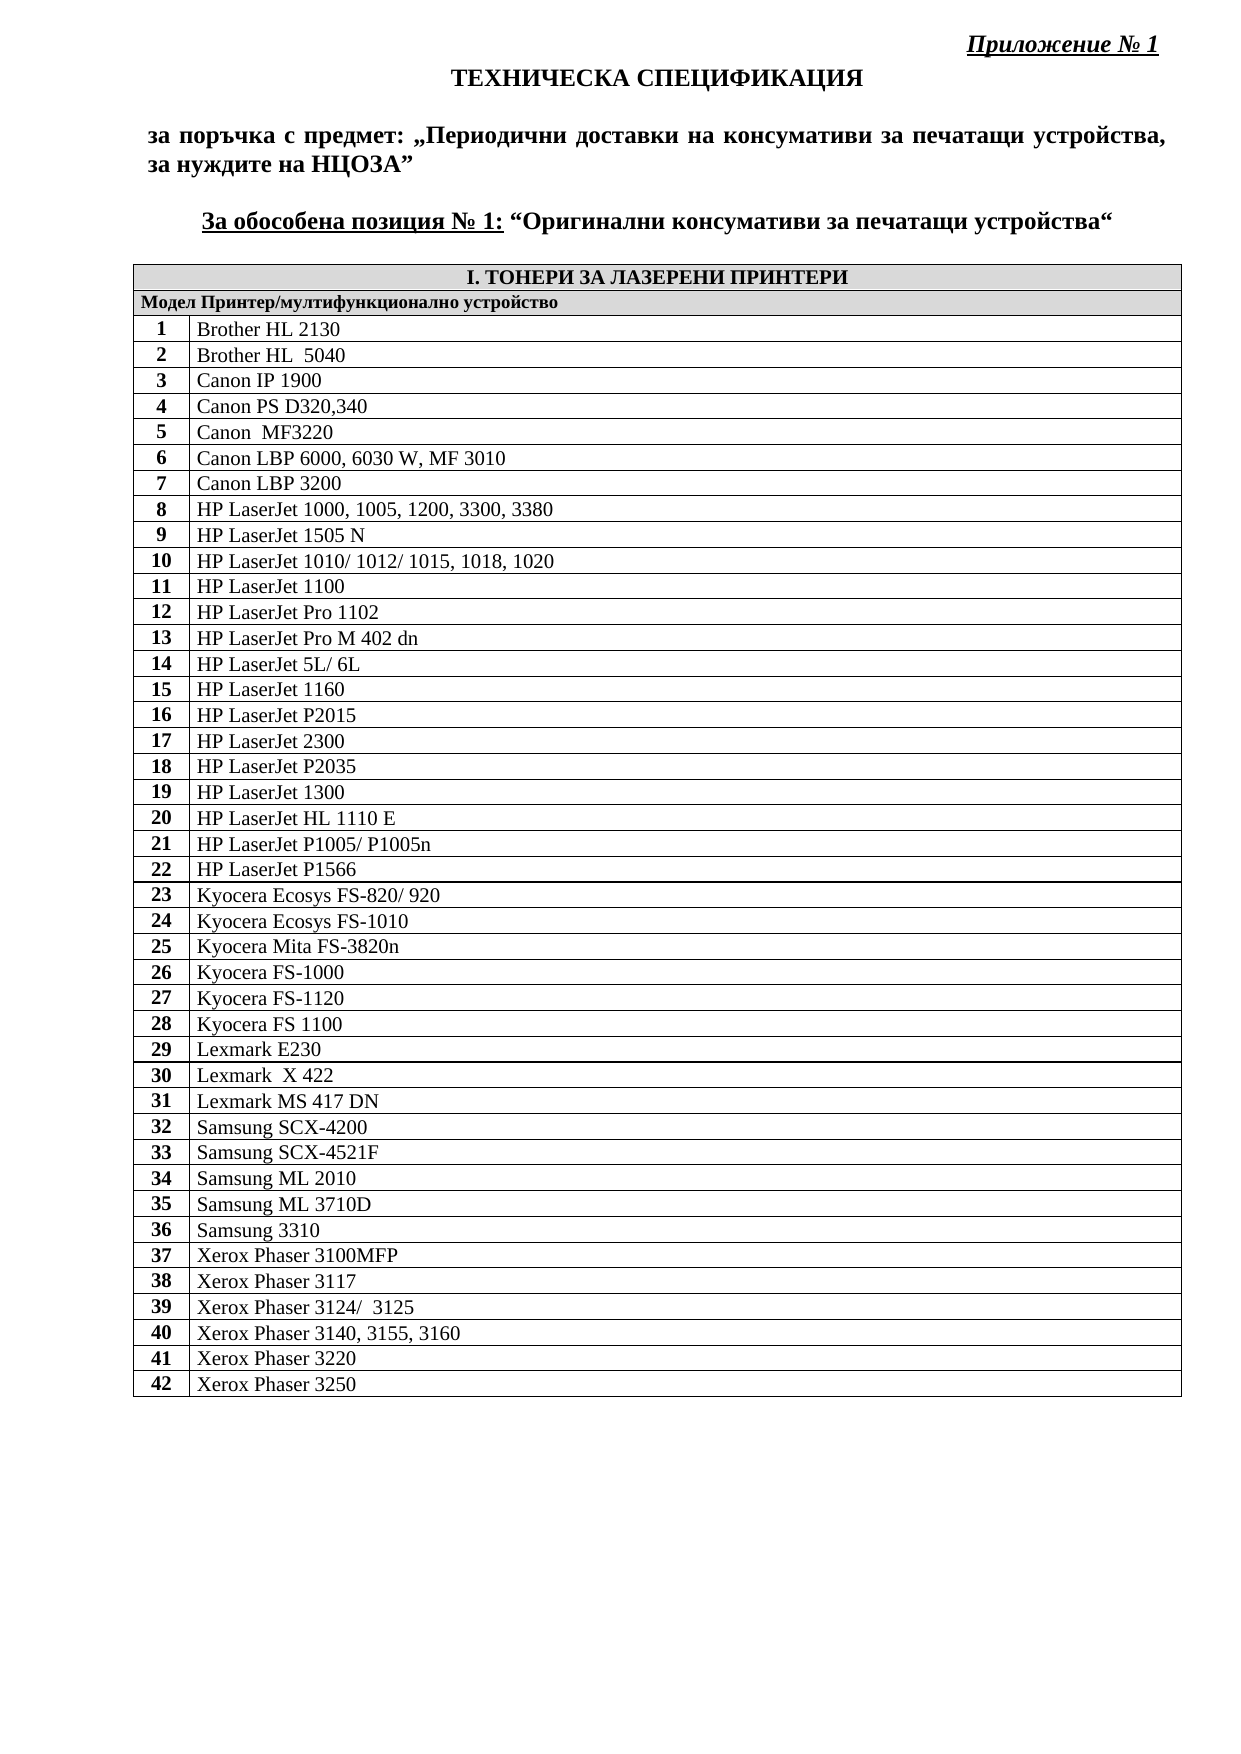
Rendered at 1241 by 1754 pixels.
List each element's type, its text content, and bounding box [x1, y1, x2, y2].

table_cell Xerox Phaser 3100MFP [190, 1243, 1181, 1267]
table_cell Xerox Phaser 3124/ 3125 [190, 1294, 1181, 1319]
table_cell Brother HL 5040 [190, 342, 1181, 367]
table_cell Kyocera FS-1000 [190, 960, 1181, 984]
text ТЕХНИЧЕСКА СПЕЦИФИКАЦИЯ [148, 63, 1167, 91]
table_cell Canon LBP 6000, 6030 W, MF 3010 [190, 445, 1181, 470]
table_cell 3 [134, 368, 189, 392]
table_cell Xerox Phaser 3220 [190, 1346, 1181, 1370]
table_cell Samsung ML 2010 [190, 1165, 1181, 1190]
table_cell 21 [134, 831, 189, 856]
table_cell 14 [134, 651, 189, 676]
table_cell 27 [134, 985, 189, 1010]
table_cell Lexmark E230 [190, 1037, 1181, 1061]
table_cell Kyocera Ecosys FS-1010 [190, 908, 1181, 933]
table_cell 17 [134, 728, 189, 753]
table_cell 38 [134, 1268, 189, 1293]
table_cell 11 [134, 574, 189, 598]
table_cell Canon LBP 3200 [190, 471, 1181, 495]
table_cell 18 [134, 754, 189, 778]
table_cell HP LaserJet 2300 [190, 728, 1181, 753]
table_cell 32 [134, 1114, 189, 1139]
table_cell 29 [134, 1037, 189, 1061]
text Приложение № 1 [148, 29, 1167, 58]
table_cell HP LaserJet Pro 1102 [190, 599, 1181, 624]
table_cell 4 [134, 394, 189, 418]
table_cell 41 [134, 1346, 189, 1370]
table_cell 20 [134, 805, 189, 830]
table_cell Samsung ML 3710D [190, 1191, 1181, 1216]
table_cell HP LaserJet 1000, 1005, 1200, 3300, 3380 [190, 496, 1181, 521]
table_cell 19 [134, 780, 189, 804]
table_cell HP LaserJet HL 1110 E [190, 805, 1181, 830]
table_cell Lexmark X 422 [190, 1063, 1181, 1087]
table_cell 26 [134, 960, 189, 984]
table_cell Brother HL 2130 [190, 316, 1181, 341]
table_cell Samsung SCX-4200 [190, 1114, 1181, 1139]
table_cell HP LaserJet 1300 [190, 780, 1181, 804]
table_cell 40 [134, 1320, 189, 1344]
table_cell Canon IP 1900 [190, 368, 1181, 392]
table_cell 37 [134, 1243, 189, 1267]
table_cell 7 [134, 471, 189, 495]
table_cell 15 [134, 677, 189, 701]
table_cell HP LaserJet P2015 [190, 702, 1181, 727]
table_cell Модел Принтер/мултифункционалнo устройствo [134, 291, 1181, 315]
table_cell 35 [134, 1191, 189, 1216]
table_cell HP LaserJet Pro M 402 dn [190, 625, 1181, 650]
table_cell Samsung 3310 [190, 1217, 1181, 1242]
text за поръчка с предмет: „Периодични доставки на консумативи за печатащи устройства, за нуждите на НЦОЗА” [148, 120, 1167, 178]
table_cell HP LaserJet 1160 [190, 677, 1181, 701]
table_cell Kyocera FS 1100 [190, 1011, 1181, 1036]
table_cell 2 [134, 342, 189, 367]
table_cell 8 [134, 496, 189, 521]
table_cell 34 [134, 1165, 189, 1190]
table_cell HP LaserJet P1005/ P1005n [190, 831, 1181, 856]
table_cell 30 [134, 1063, 189, 1087]
table_cell Samsung SCX-4521F [190, 1140, 1181, 1164]
table_cell Kyocera Mita FS-3820n [190, 934, 1181, 958]
table_cell 23 [134, 883, 189, 907]
table_cell Xerox Phaser 3117 [190, 1268, 1181, 1293]
table_cell 36 [134, 1217, 189, 1242]
table_cell Canon PS D320,340 [190, 394, 1181, 418]
table_cell 31 [134, 1088, 189, 1113]
table_cell 24 [134, 908, 189, 933]
table_header I. ТОНЕРИ ЗА Лазерени принтери [134, 265, 1181, 289]
table_cell 13 [134, 625, 189, 650]
table_cell 1 [134, 316, 189, 341]
table_cell Xerox Phaser 3140, 3155, 3160 [190, 1320, 1181, 1344]
table_cell 6 [134, 445, 189, 470]
table_cell 5 [134, 419, 189, 444]
table_cell Canon MF3220 [190, 419, 1181, 444]
table_cell Kyocera FS-1120 [190, 985, 1181, 1010]
table_cell 10 [134, 548, 189, 573]
table_cell 9 [134, 522, 189, 547]
table_cell 39 [134, 1294, 189, 1319]
table_cell 42 [134, 1371, 189, 1396]
table_cell HP LaserJet P1566 [190, 857, 1181, 881]
table_cell HP LaserJet 1100 [190, 574, 1181, 598]
table_cell Lexmark MS 417 DN [190, 1088, 1181, 1113]
table_cell 28 [134, 1011, 189, 1036]
table_cell 16 [134, 702, 189, 727]
table_cell 25 [134, 934, 189, 958]
table_cell 33 [134, 1140, 189, 1164]
table_cell 22 [134, 857, 189, 881]
text За обособена позиция № 1: “Оригинални консумативи за печатащи устройства“ [148, 206, 1167, 235]
table_cell Xerox Phaser 3250 [190, 1371, 1181, 1396]
table_cell HP LaserJet 1505 N [190, 522, 1181, 547]
table_cell HP LaserJet 5L/ 6L [190, 651, 1181, 676]
table_cell 12 [134, 599, 189, 624]
table_cell HP LaserJet 1010/ 1012/ 1015, 1018, 1020 [190, 548, 1181, 573]
table_cell Kyocera Ecosys FS-820/ 920 [190, 883, 1181, 907]
table_cell HP LaserJet P2035 [190, 754, 1181, 778]
